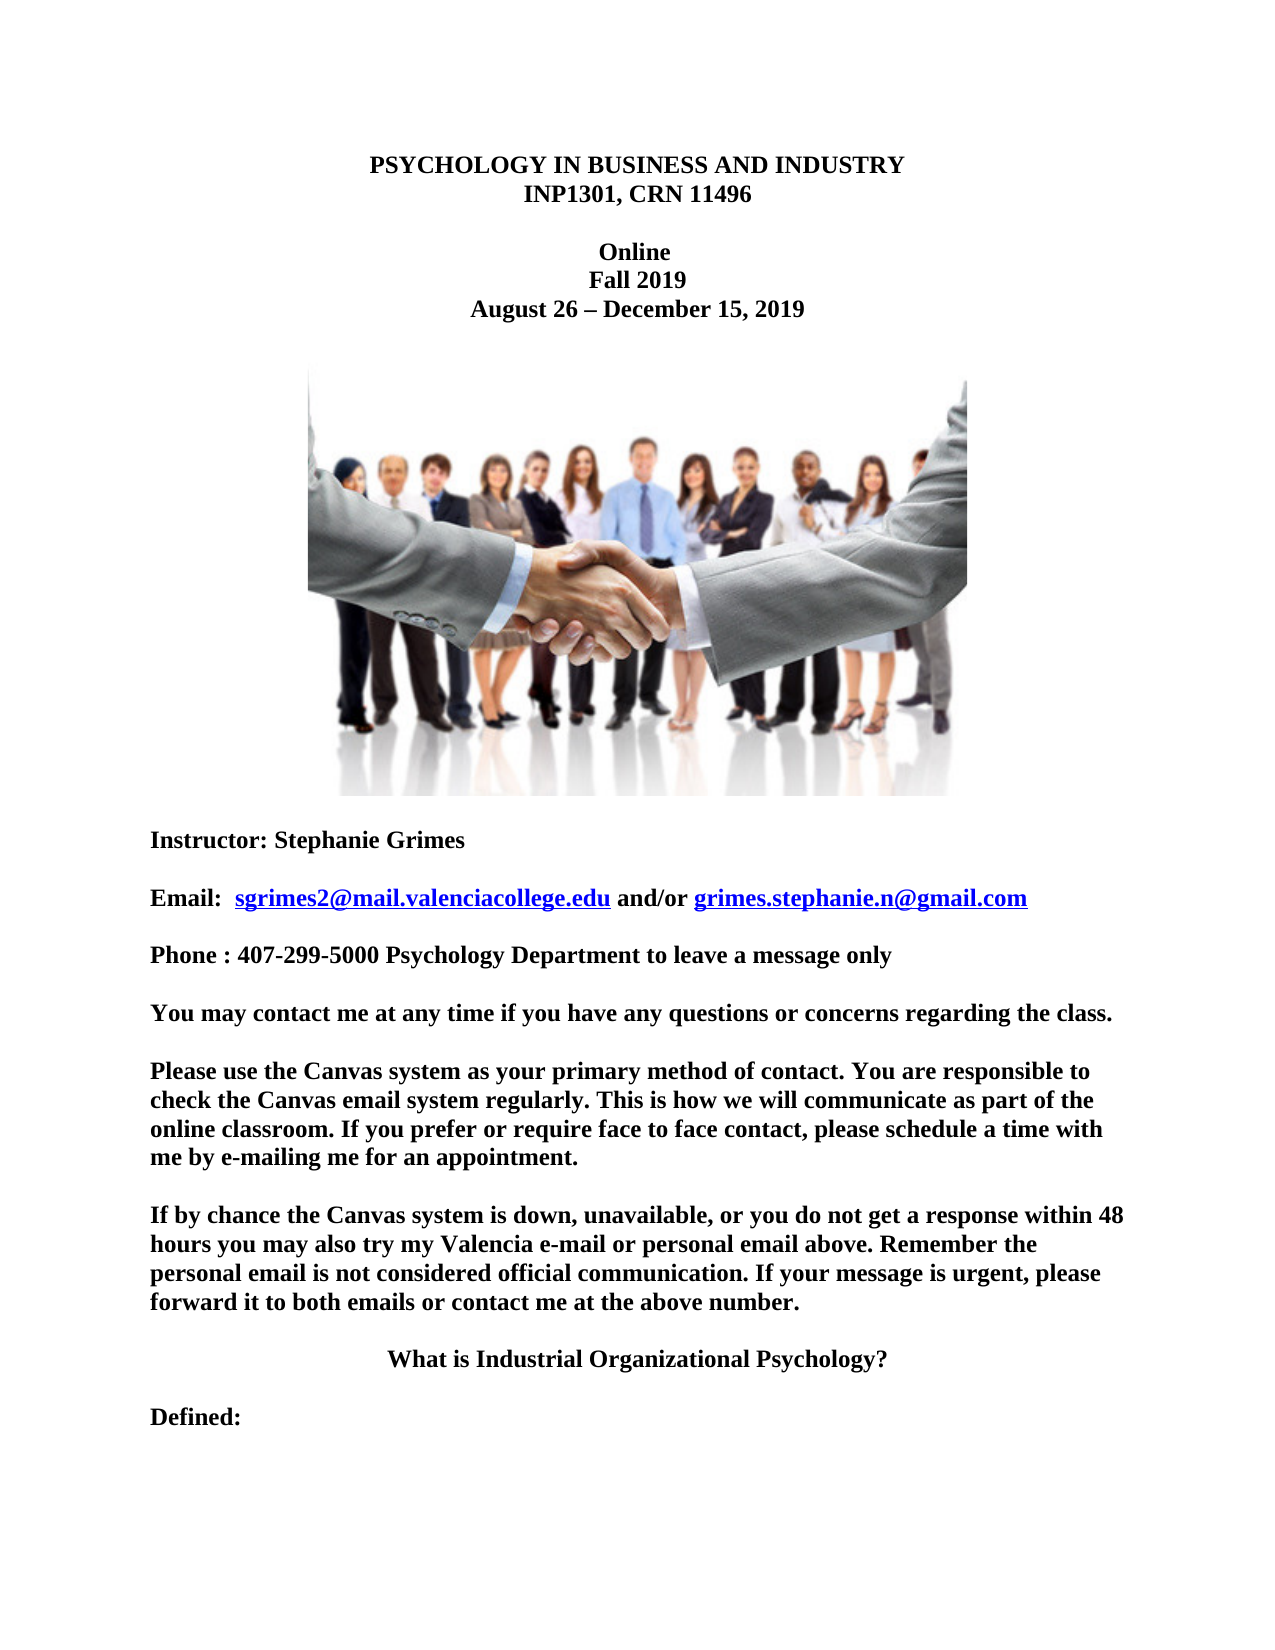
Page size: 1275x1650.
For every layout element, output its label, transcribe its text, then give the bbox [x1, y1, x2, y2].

text What is Industrial Organizational Psychology? [150, 1344, 1125, 1373]
text Please use the Canvas system as your primary method of contact. You are responsible to check the Canvas email system regularly. This is how we will communicate as part of the online classroom. If you prefer or require face to face contact, please schedule a time with me by e-mailing me for an appointment. [150, 1056, 1125, 1171]
text Email: sgrimes2@mail.valenciacollege.edu and/or grimes.stephanie.n@gmail.com Phone : 407-299-5000 Psychology Department to leave a message only [150, 883, 1125, 969]
picture [307, 352, 968, 796]
text PSYCHOLOGY IN BUSINESS AND INDUSTRY INP1301, CRN 11496 [150, 150, 1125, 207]
text Instructor: Stephanie Grimes [150, 825, 1125, 854]
text If by chance the Canvas system is down, unavailable, or you do not get a response within 48 hours you may also try my Valencia e-mail or personal email above. Remember the personal email is not considered official communication. If your message is urgent, please forward it to both emails or contact me at the above number. [150, 1200, 1125, 1315]
text You may contact me at any time if you have any questions or concerns regarding the class. [150, 998, 1125, 1027]
text Defined: [150, 1402, 1125, 1431]
text Online Fall 2019 August 26 – December 15, 2019 [150, 237, 1125, 323]
